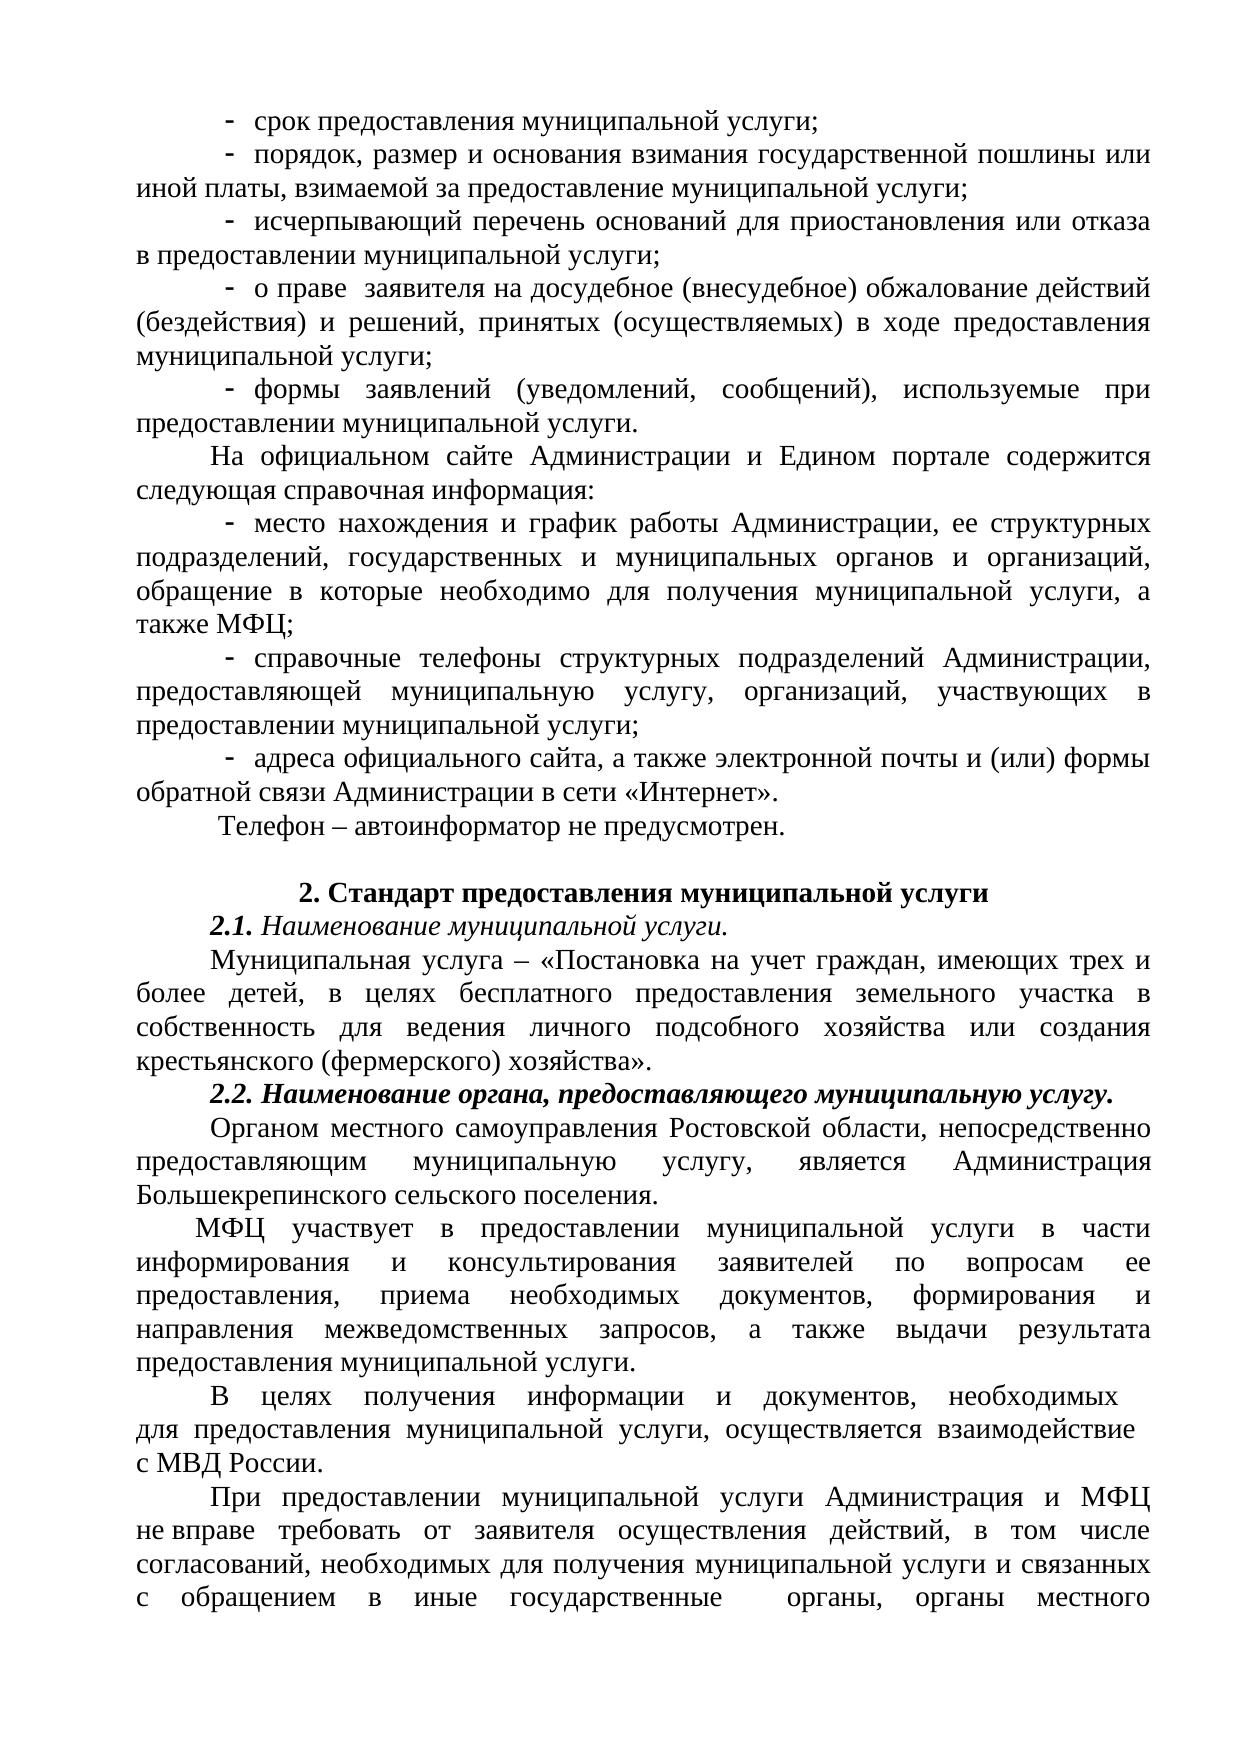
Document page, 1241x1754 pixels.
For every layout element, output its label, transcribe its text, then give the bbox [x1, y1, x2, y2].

text 2.1. Наименование муниципальной услуги. [136, 908, 1152, 942]
text Муниципальная услуга – «Постановка на учет граждан, имеющих трех и более детей, в целях бесплатного предоставления земельного участка в собственность для ведения личного подсобного хозяйства или создания крестьянского (фермерского) хозяйства». [136, 942, 1152, 1076]
list срок предоставления муниципальной услуги; [136, 103, 1152, 136]
text 2.2. Наименование органа, предоставляющего муниципальную услугу. [136, 1076, 1152, 1110]
list порядок, размер и основания взимания государственной пошлины или иной платы, взимаемой за предоставление муниципальной услуги; [136, 136, 1152, 203]
text Телефон – автоинформатор не предусмотрен. [218, 808, 1152, 841]
text В целях получения информации и документов, необходимых для предоставления муниципальной услуги, осуществляется взаимодействие с МВД России. [136, 1378, 1152, 1479]
list исчерпывающий перечень оснований для приостановления или отказа в предоставлении муниципальной услуги; [136, 203, 1152, 271]
list формы заявлений (уведомлений, сообщений), используемые при предоставлении муниципальной услуги. [136, 371, 1152, 438]
text Органом местного самоуправления Ростовской области, непосредственно предоставляющим муниципальную услугу, является Администрация Большекрепинского сельского поселения. [136, 1110, 1152, 1210]
text МФЦ участвует в предоставлении муниципальной услуги в части информирования и консультирования заявителей по вопросам ее предоставления, приема необходимых документов, формирования и направления межведомственных запросов, а также выдачи результата предоставления муниципальной услуги. [136, 1210, 1152, 1378]
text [136, 1479, 1152, 1613]
list о праве заявителя на досудебное (внесудебное) обжалование действий (бездействия) и решений, принятых (осуществляемых) в ходе предоставления муниципальной услуги; [136, 271, 1152, 371]
list справочные телефоны структурных подразделений Администрации, предоставляющей муниципальную услугу, организаций, участвующих в предоставлении муниципальной услуги; [136, 640, 1152, 741]
text На официальном сайте Администрации и Едином портале содержится следующая справочная информация: [136, 438, 1152, 506]
list адреса официального сайта, а также электронной почты и (или) формы обратной связи Администрации в сети «Интернет». [136, 741, 1152, 808]
list место нахождения и график работы Администрации, ее структурных подразделений, государственных и муниципальных органов и организаций, обращение в которые необходимо для получения муниципальной услуги, а также МФЦ; [136, 506, 1152, 640]
text 2. Стандарт предоставления муниципальной услуги [136, 875, 1152, 908]
